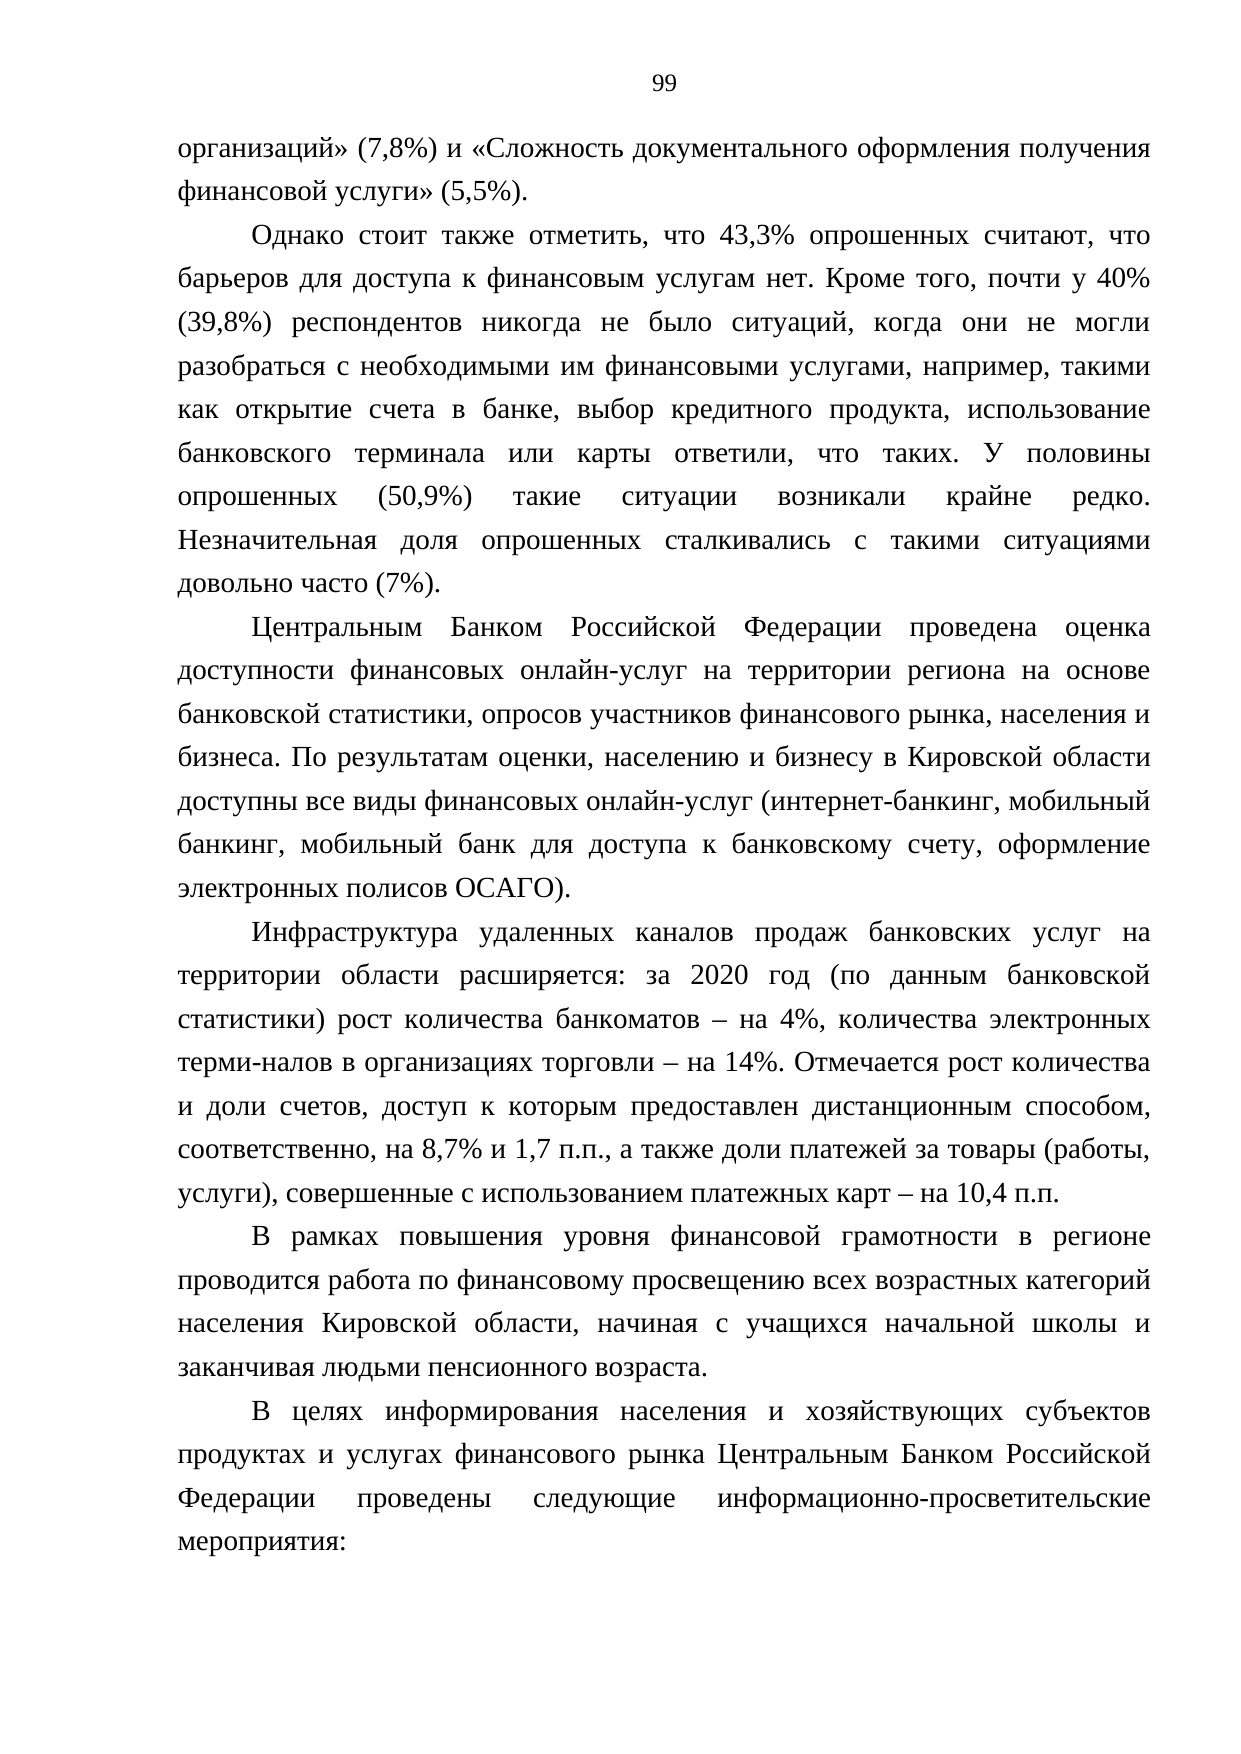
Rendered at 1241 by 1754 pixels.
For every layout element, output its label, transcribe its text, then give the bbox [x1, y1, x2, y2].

text Инфраструктура удаленных каналов продаж банковских услуг на территории области расширяется: за 2020 год (по данным банковской статистики) рост количества банкоматов – на 4%, количества электронных терми-налов в организациях торговли – на 14%. Отмечается рост количества и доли счетов, доступ к которым предоставлен дистанционным способом, соответственно, на 8,7% и 1,7 п.п., а также доли платежей за товары (работы, услуги), совершенные с использованием платежных карт – на 10,4 п.п. [177, 914, 1152, 1208]
text Центральным Банком Российской Федерации проведена оценка доступности финансовых онлайн-услуг на территории региона на основе банковской статистики, опросов участников финансового рынка, населения и бизнеса. По результатам оценки, населению и бизнесу в Кировской области доступны все виды финансовых онлайн-услуг (интернет-банкинг, мобильный банкинг, мобильный банк для доступа к банковскому счету, оформление электронных полисов ОСАГО). [177, 609, 1152, 904]
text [177, 130, 1152, 207]
text В целях информирования населения и хозяйствующих субъектов продуктах и услугах финансового рынка Центральным Банком Российской Федерации проведены следующие информационно-просветительские мероприятия: [177, 1393, 1152, 1557]
text В рамках повышения уровня финансовой грамотности в регионе проводится работа по финансовому просвещению всех возрастных категорий населения Кировской области, начиная с учащихся начальной школы и заканчивая людьми пенсионного возраста. [177, 1218, 1152, 1383]
text Однако стоит также отметить, что 43,3% опрошенных считают, что барьеров для доступа к финансовым услугам нет. Кроме того, почти у 40% (39,8%) респондентов никогда не было ситуаций, когда они не могли разобраться с необходимыми им финансовыми услугами, например, такими как открытие счета в банке, выбор кредитного продукта, использование банковского терминала или карты ответили, что таких. У половины опрошенных (50,9%) такие ситуации возникали крайне редко. Незначительная доля опрошенных сталкивались с такими ситуациями довольно часто (7%). [177, 217, 1152, 599]
